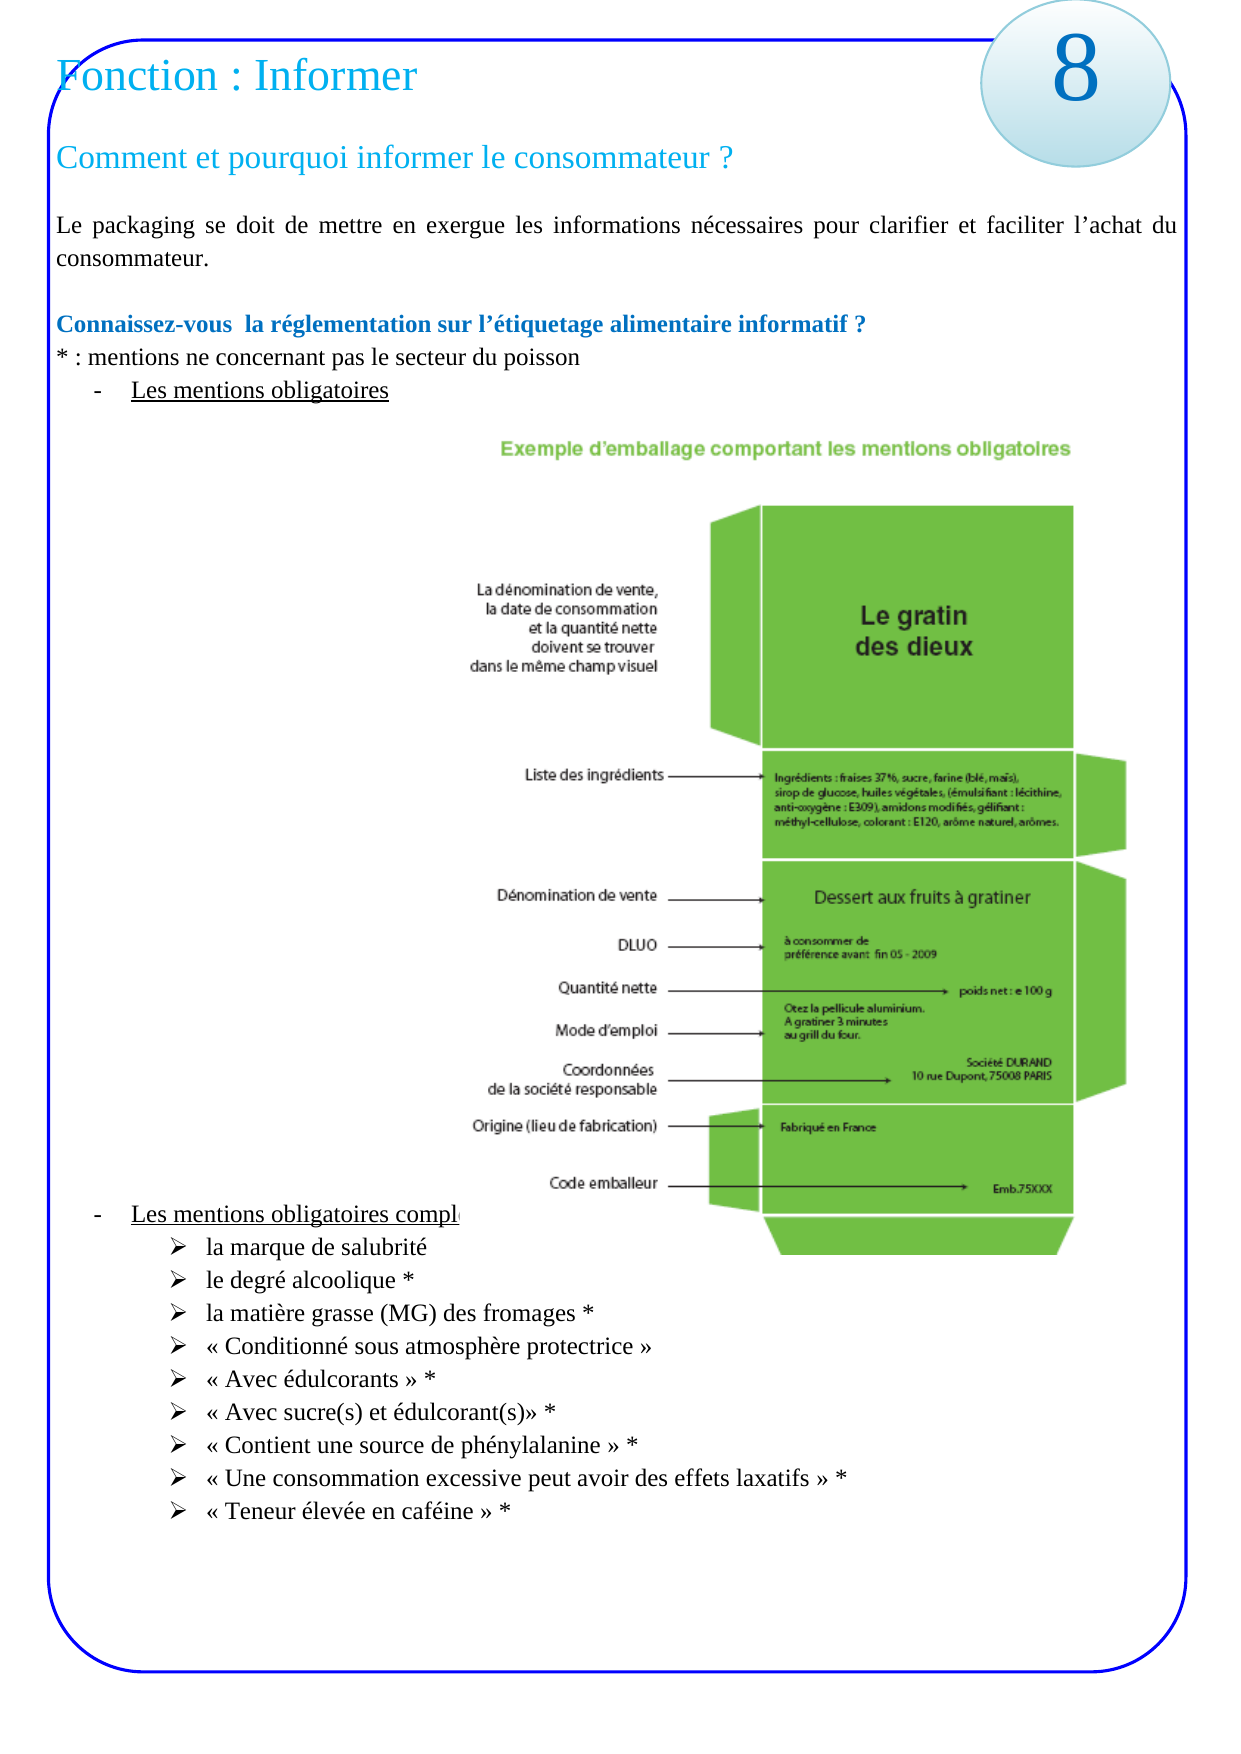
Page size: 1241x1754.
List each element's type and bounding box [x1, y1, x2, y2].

picture [459, 434, 1137, 1255]
